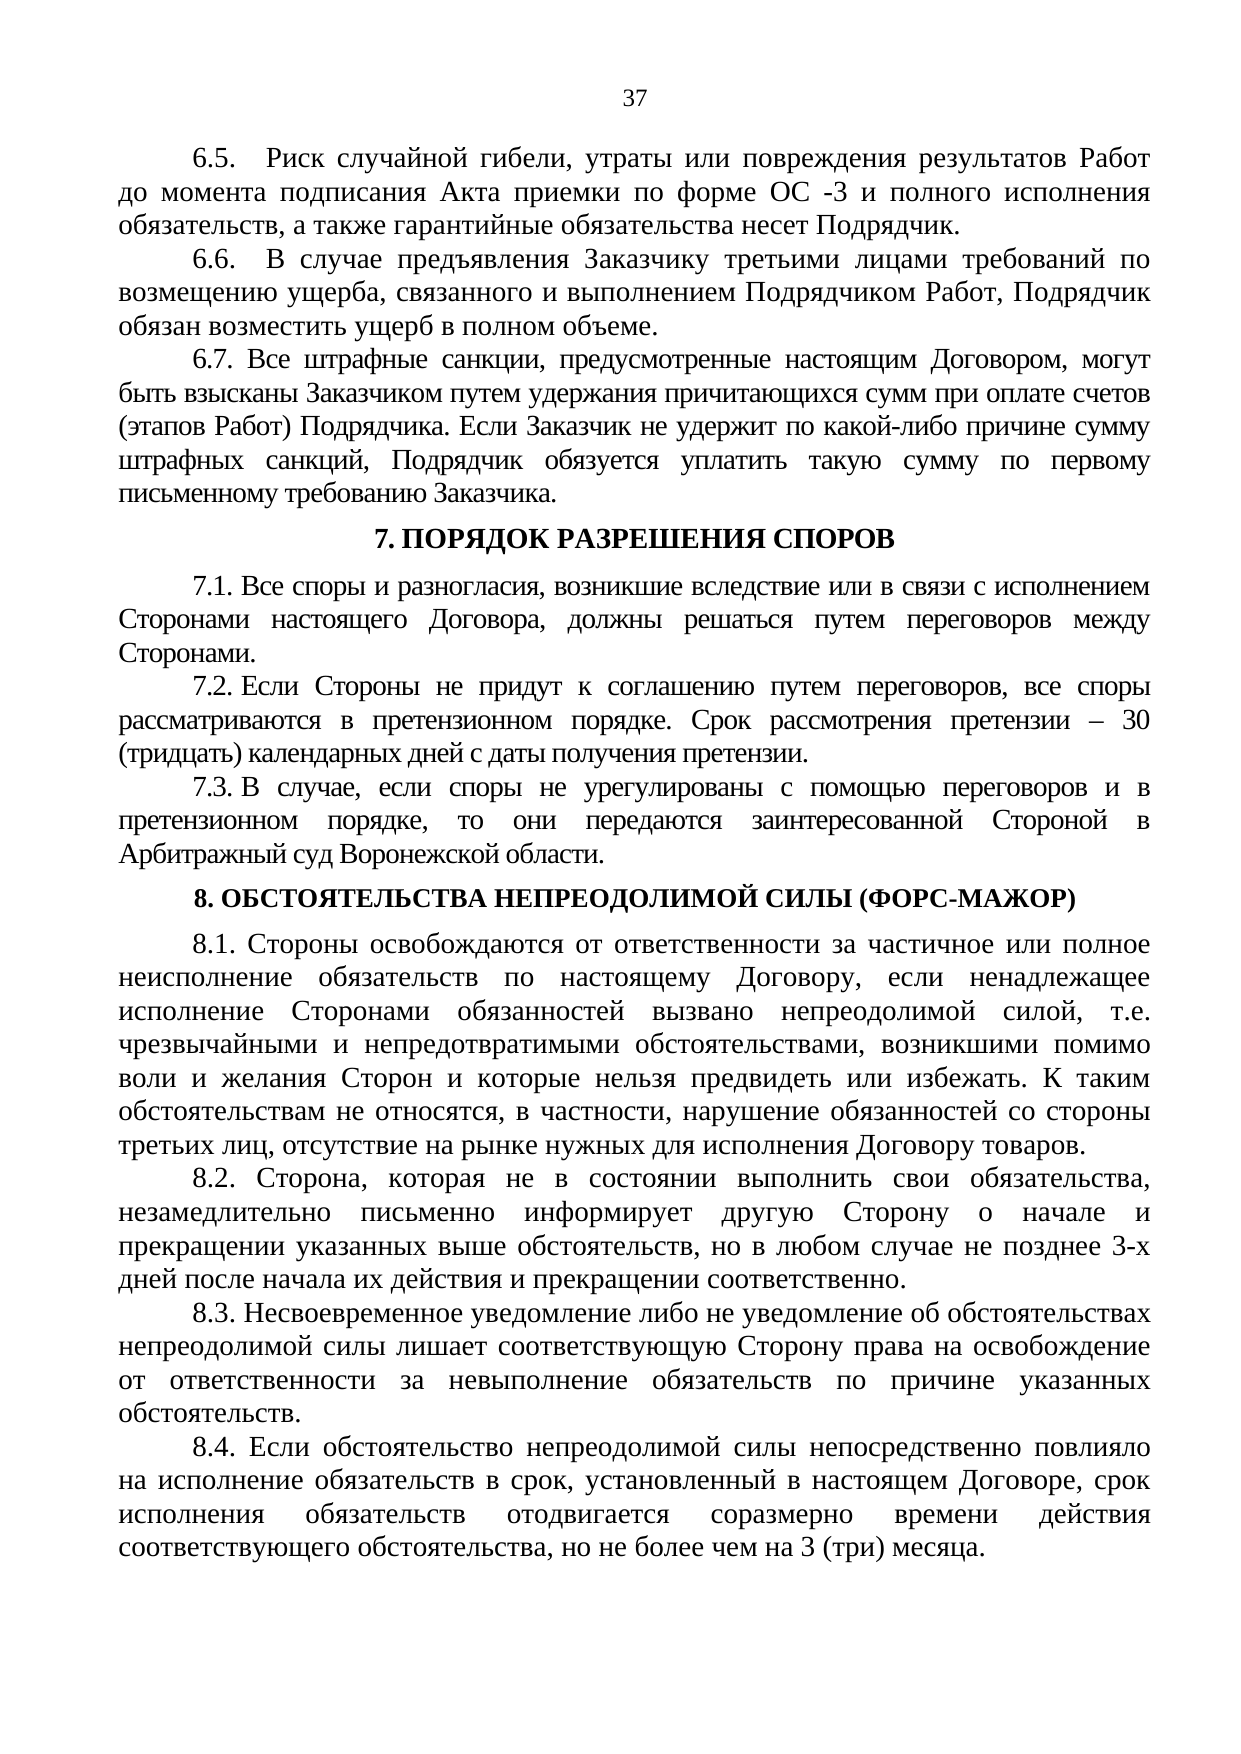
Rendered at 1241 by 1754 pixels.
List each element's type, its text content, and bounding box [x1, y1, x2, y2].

text 8.3. Несвоевременное уведомление либо не уведомление об обстоятельствах непреодолимой силы лишает соответствующую Сторону права на освобождение от ответственности за невыполнение обязательств по причине указанных обстоятельств. [118, 1295, 1152, 1429]
text 8.2. Сторона, которая не в состоянии выполнить свои обязательства, незамедлительно письменно информирует другую Сторону о начале и прекращении указанных выше обстоятельств, но в любом случае не позднее 3-х дней после начала их действия и прекращении соответственно. [118, 1161, 1152, 1295]
text 8.4. Если обстоятельство непреодолимой силы непосредственно повлияло на исполнение обязательств в срок, установленный в настоящем Договоре, срок исполнения обязательств отодвигается соразмерно времени действия соответствующего обстоятельства, но не более чем на 3 (три) месяца. [118, 1429, 1152, 1563]
list В случае предъявления Заказчику третьими лицами требований по возмещению ущерба, связанного и выполнением Подрядчиком Работ, Подрядчик обязан возместить ущерб в полном объеме. [118, 241, 1152, 341]
list Риск случайной гибели, утраты или повреждения результатов Работ до момента подписания Акта приемки по форме ОС -3 и полного исполнения обязательств, а также гарантийные обязательства несет Подрядчик. [118, 140, 1152, 241]
text 6.7. Все штрафные санкции, предусмотренные настоящим Договором, могут быть взысканы Заказчиком путем удержания причитающихся сумм при оплате счетов (этапов Работ) Подрядчика. Если Заказчик не удержит по какой-либо причине сумму штрафных санкций, Подрядчик обязуется уплатить такую сумму по первому письменному требованию Заказчика. [118, 341, 1152, 509]
text 8. ОБСТОЯТЕЛЬСТВА НЕПРЕОДОЛИМОЙ СИЛЫ (ФОРС-МАЖОР) [118, 882, 1152, 913]
text 7.2. Если Стороны не придут к соглашению путем переговоров, все споры рассматриваются в претензионном порядке. Срок рассмотрения претензии – 30 (тридцать) календарных дней с даты получения претензии. [118, 668, 1152, 769]
text 7.3. В случае, если споры не урегулированы с помощью переговоров и в претензионном порядке, то они передаются заинтересованной Стороной в Арбитражный суд Воронежской области. [118, 769, 1152, 869]
text 8.1. Стороны освобождаются от ответственности за частичное или полное неисполнение обязательств по настоящему Договору, если ненадлежащее исполнение Сторонами обязанностей вызвано непреодолимой силой, т.е. чрезвычайными и непредотвратимыми обстоятельствами, возникшими помимо воли и желания Сторон и которые нельзя предвидеть или избежать. К таким обстоятельствам не относятся, в частности, нарушение обязанностей со стороны третьих лиц, отсутствие на рынке нужных для исполнения Договору товаров. [118, 926, 1152, 1161]
text 7. ПОРЯДОК РАЗРЕШЕНИЯ СПОРОВ [118, 522, 1152, 555]
text 7.1. Все споры и разногласия, возникшие вследствие или в связи с исполнением Сторонами настоящего Договора, должны решаться путем переговоров между Сторонами. [118, 568, 1152, 668]
